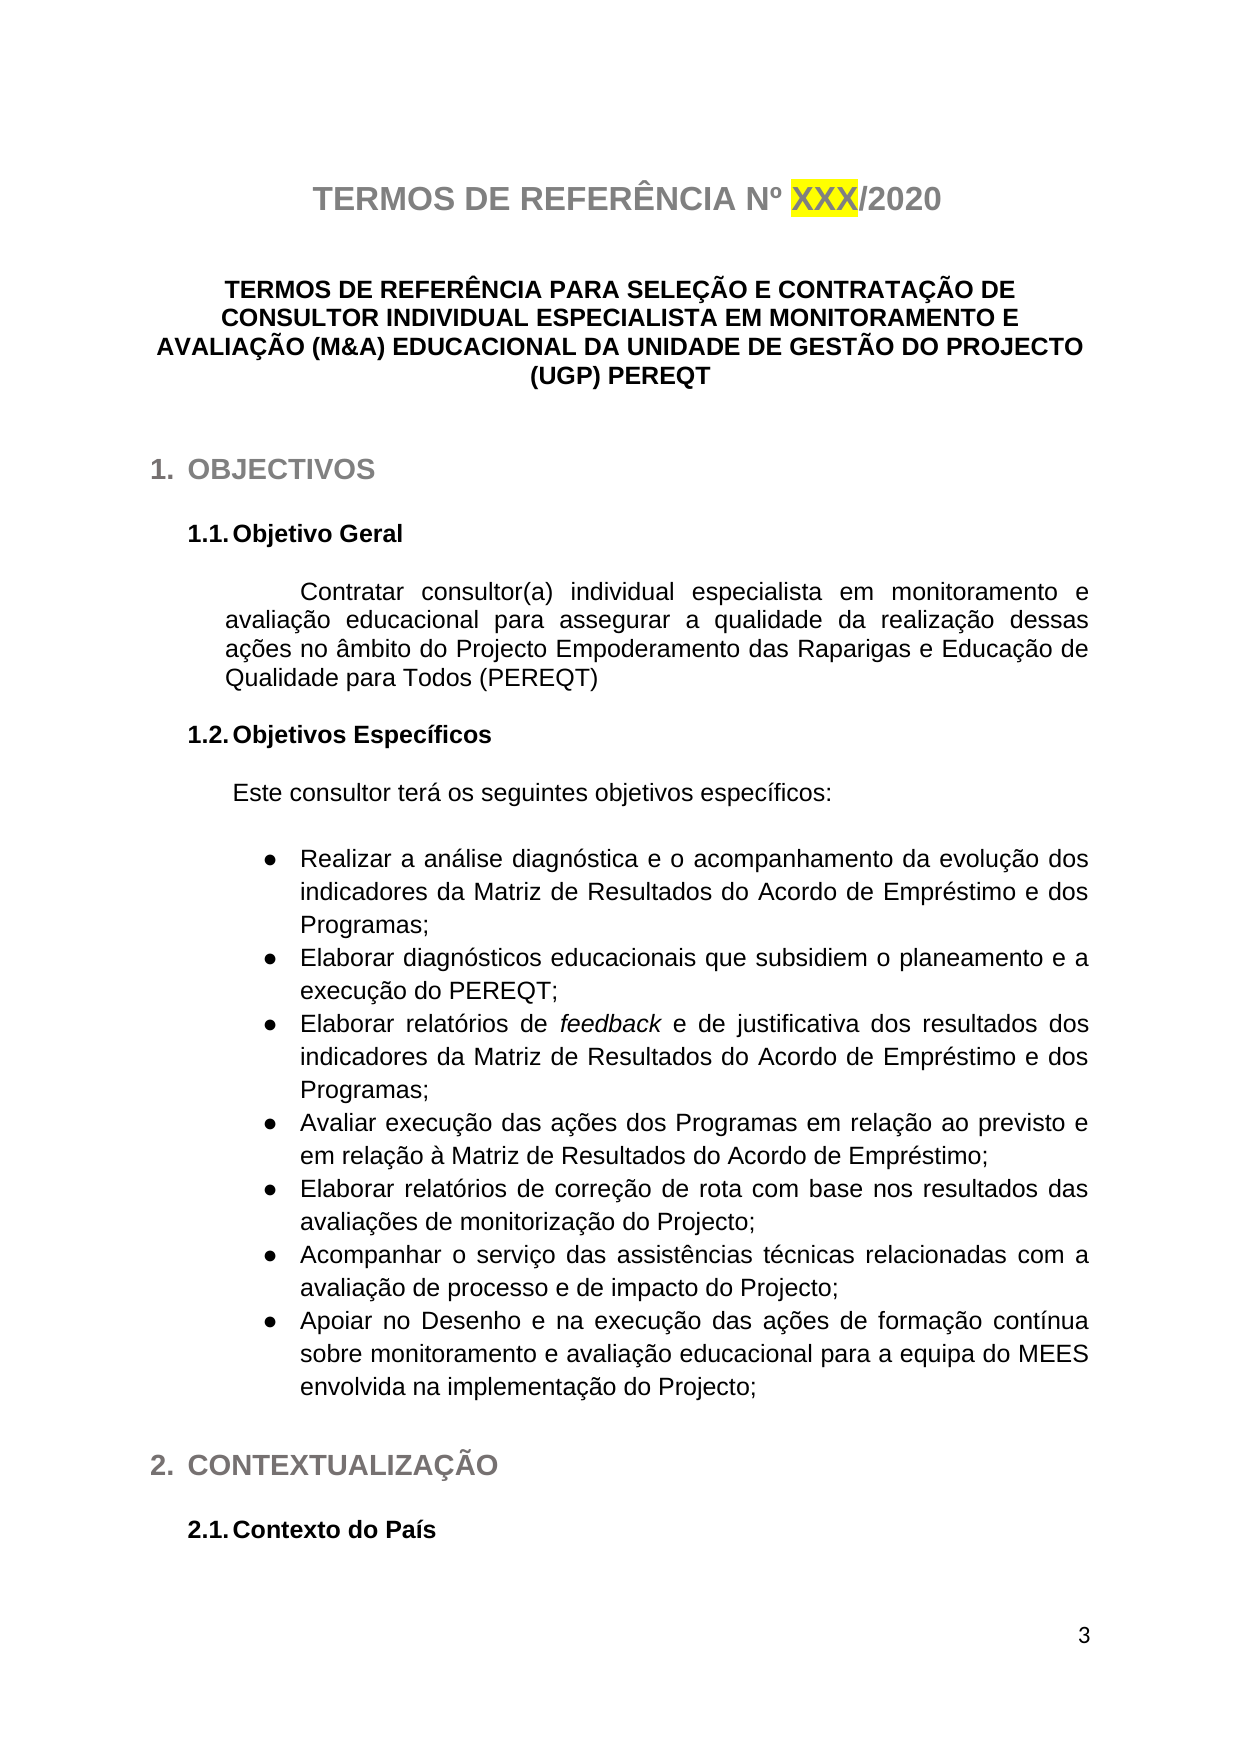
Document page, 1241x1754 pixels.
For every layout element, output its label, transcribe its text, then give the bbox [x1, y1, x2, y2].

list Objetivos Específicos [187, 720, 1090, 749]
list OBJECTIVOS [150, 452, 1090, 486]
list Realizar a análise diagnóstica e o acompanhamento da evolução dos indicadores da Matriz de Resultados do Acordo de Empréstimo e dos Programas; [262, 844, 1090, 939]
list Acompanhar o serviço das assistências técnicas relacionadas com a avaliação de processo e de impacto do Projecto; [262, 1240, 1090, 1302]
text Contratar consultor(a) individual especialista em monitoramento e avaliação educacional para assegurar a qualidade da realização dessas ações no âmbito do Projecto Empoderamento das Raparigas e Educação de Qualidade para Todos (PEREQT) [225, 577, 1090, 692]
text TERMOS DE REFERÊNCIA PARA SELEÇÃO E CONTRATAÇÃO DE CONSULTOR INDIVIDUAL ESPECIALISTA EM MONITORAMENTO E AVALIAÇÃO (M&A) EDUCACIONAL DA UNIDADE DE GESTÃO DO PROJECTO (UGP) PEREQT [150, 275, 1090, 390]
list Elaborar relatórios de correção de rota com base nos resultados das avaliações de monitorização do Projecto; [262, 1174, 1090, 1236]
list Elaborar diagnósticos educacionais que subsidiem o planeamento e a execução do PEREQT; [262, 943, 1090, 1005]
list Elaborar relatórios de feedback e de justificativa dos resultados dos indicadores da Matriz de Resultados do Acordo de Empréstimo e dos Programas; [262, 1009, 1090, 1104]
list Avaliar execução das ações dos Programas em relação ao previsto e em relação à Matriz de Resultados do Acordo de Empréstimo; [262, 1108, 1090, 1170]
list Objetivo Geral [187, 519, 1090, 548]
list CONTEXTUALIZAÇÃO [150, 1448, 1090, 1482]
list Contexto do País [187, 1515, 1090, 1544]
text TERMOS DE REFERÊNCIA Nº XXX/2020 [858, 179, 1090, 217]
text TERMOS DE REFERÊNCIA Nº XXX/2020 [150, 179, 791, 217]
text Este consultor terá os seguintes objetivos específicos: [232, 778, 1090, 807]
list Apoiar no Desenho e na execução das ações de formação contínua sobre monitoramento e avaliação educacional para a equipa do MEES envolvida na implementação do Projecto; [262, 1306, 1090, 1401]
